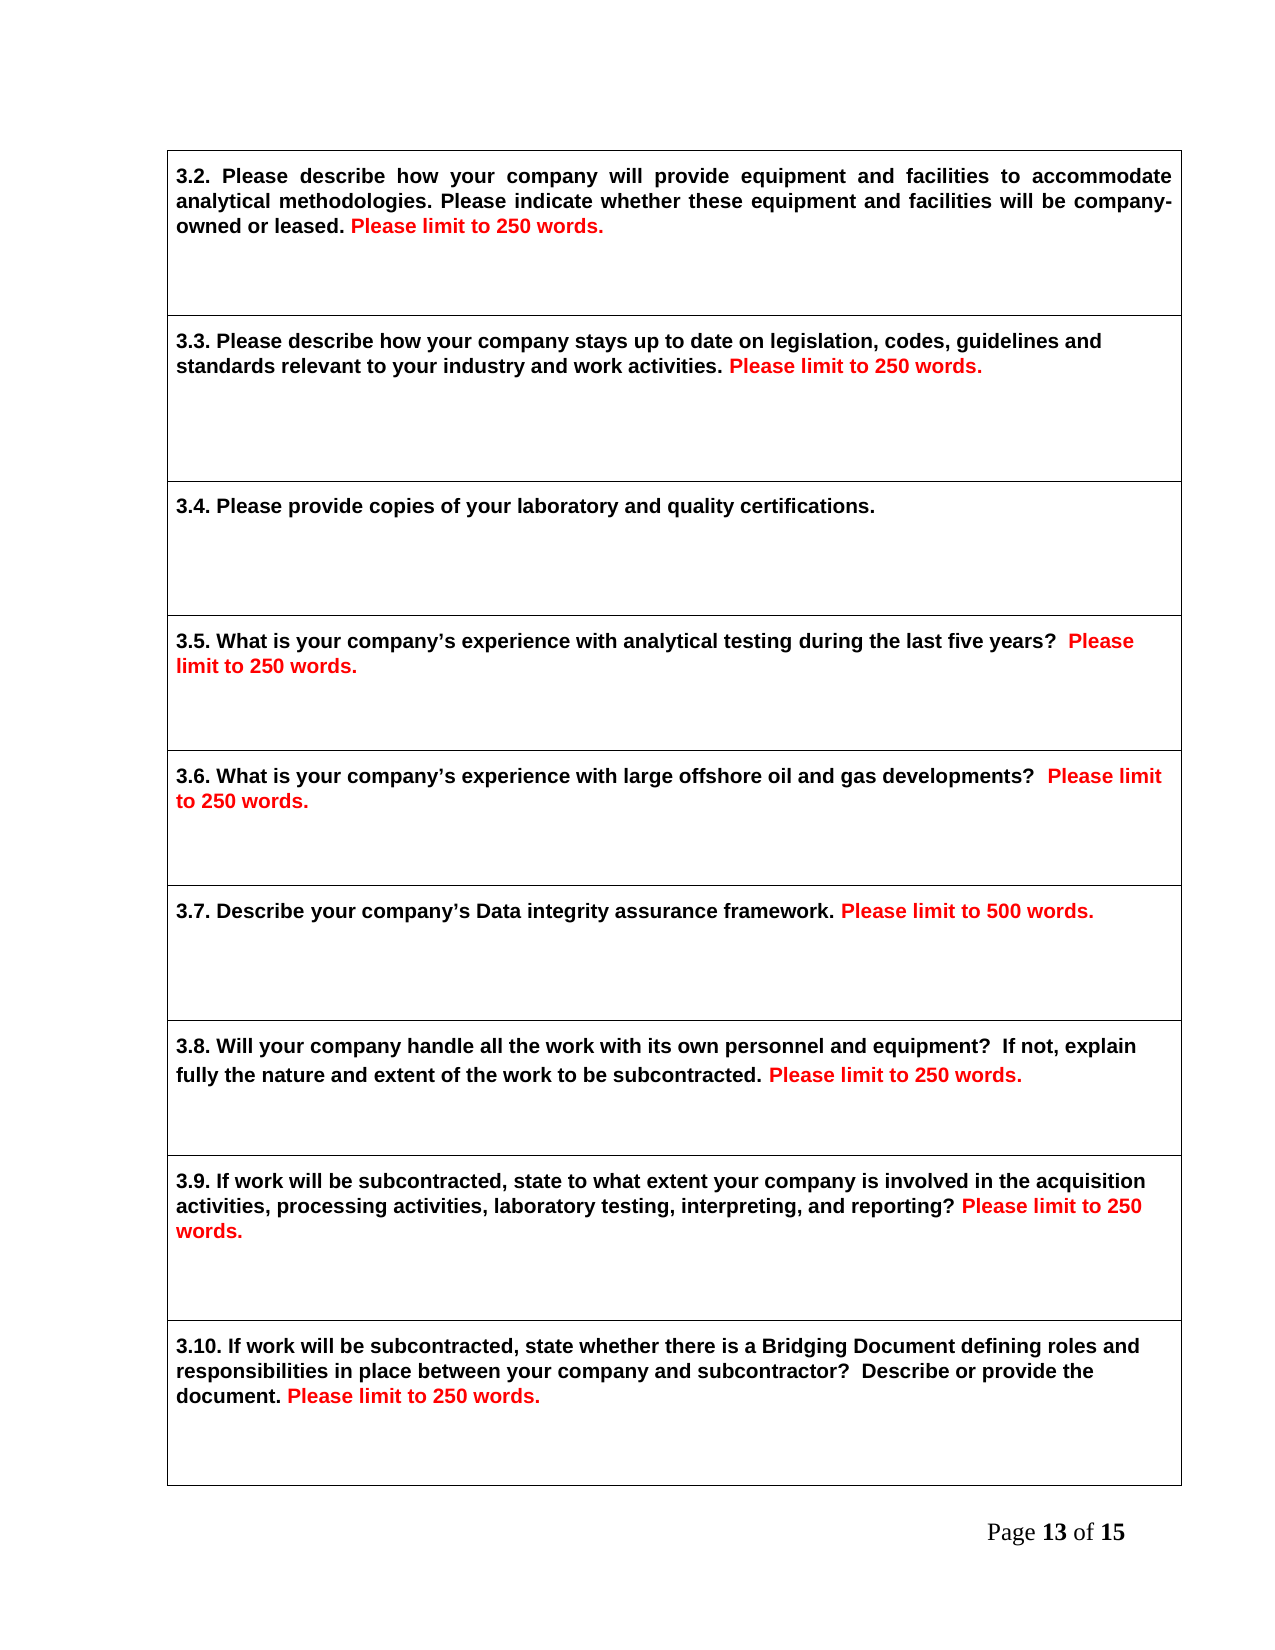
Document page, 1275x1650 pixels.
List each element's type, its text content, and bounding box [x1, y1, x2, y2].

table_cell 3.9. If work will be subcontracted, state to what extent your company is involved in the acquisition activities, processing activities, laboratory testing, interpreting, and reporting? Please limit to 250 words. [168, 1156, 1181, 1320]
table_cell 3.8. Will your company handle all the work with its own personnel and equipment? If not, explain fully the nature and extent of the work to be subcontracted. Please limit to 250 words. [168, 1021, 1181, 1155]
table_cell 3.3. Please describe how your company stays up to date on legislation, codes, guidelines and standards relevant to your industry and work activities. Please limit to 250 words. [168, 316, 1181, 481]
table_cell 3.5. What is your company’s experience with analytical testing during the last five years? Please limit to 250 words. [168, 616, 1181, 750]
table_cell 3.7. Describe your company’s Data integrity assurance framework. Please limit to 500 words. [168, 886, 1181, 1020]
table_cell 3.2. Please describe how your company will provide equipment and facilities to accommodate analytical methodologies. Please indicate whether these equipment and facilities will be company-owned or leased. Please limit to 250 words. [168, 151, 1181, 315]
table_cell 3.4. Please provide copies of your laboratory and quality certifications. [168, 482, 1181, 615]
table_cell 3.6. What is your company’s experience with large offshore oil and gas developments? Please limit to 250 words. [168, 751, 1181, 885]
table_cell 3.10. If work will be subcontracted, state whether there is a Bridging Document defining roles and responsibilities in place between your company and subcontractor? Describe or provide the document. Please limit to 250 words. [168, 1321, 1181, 1485]
